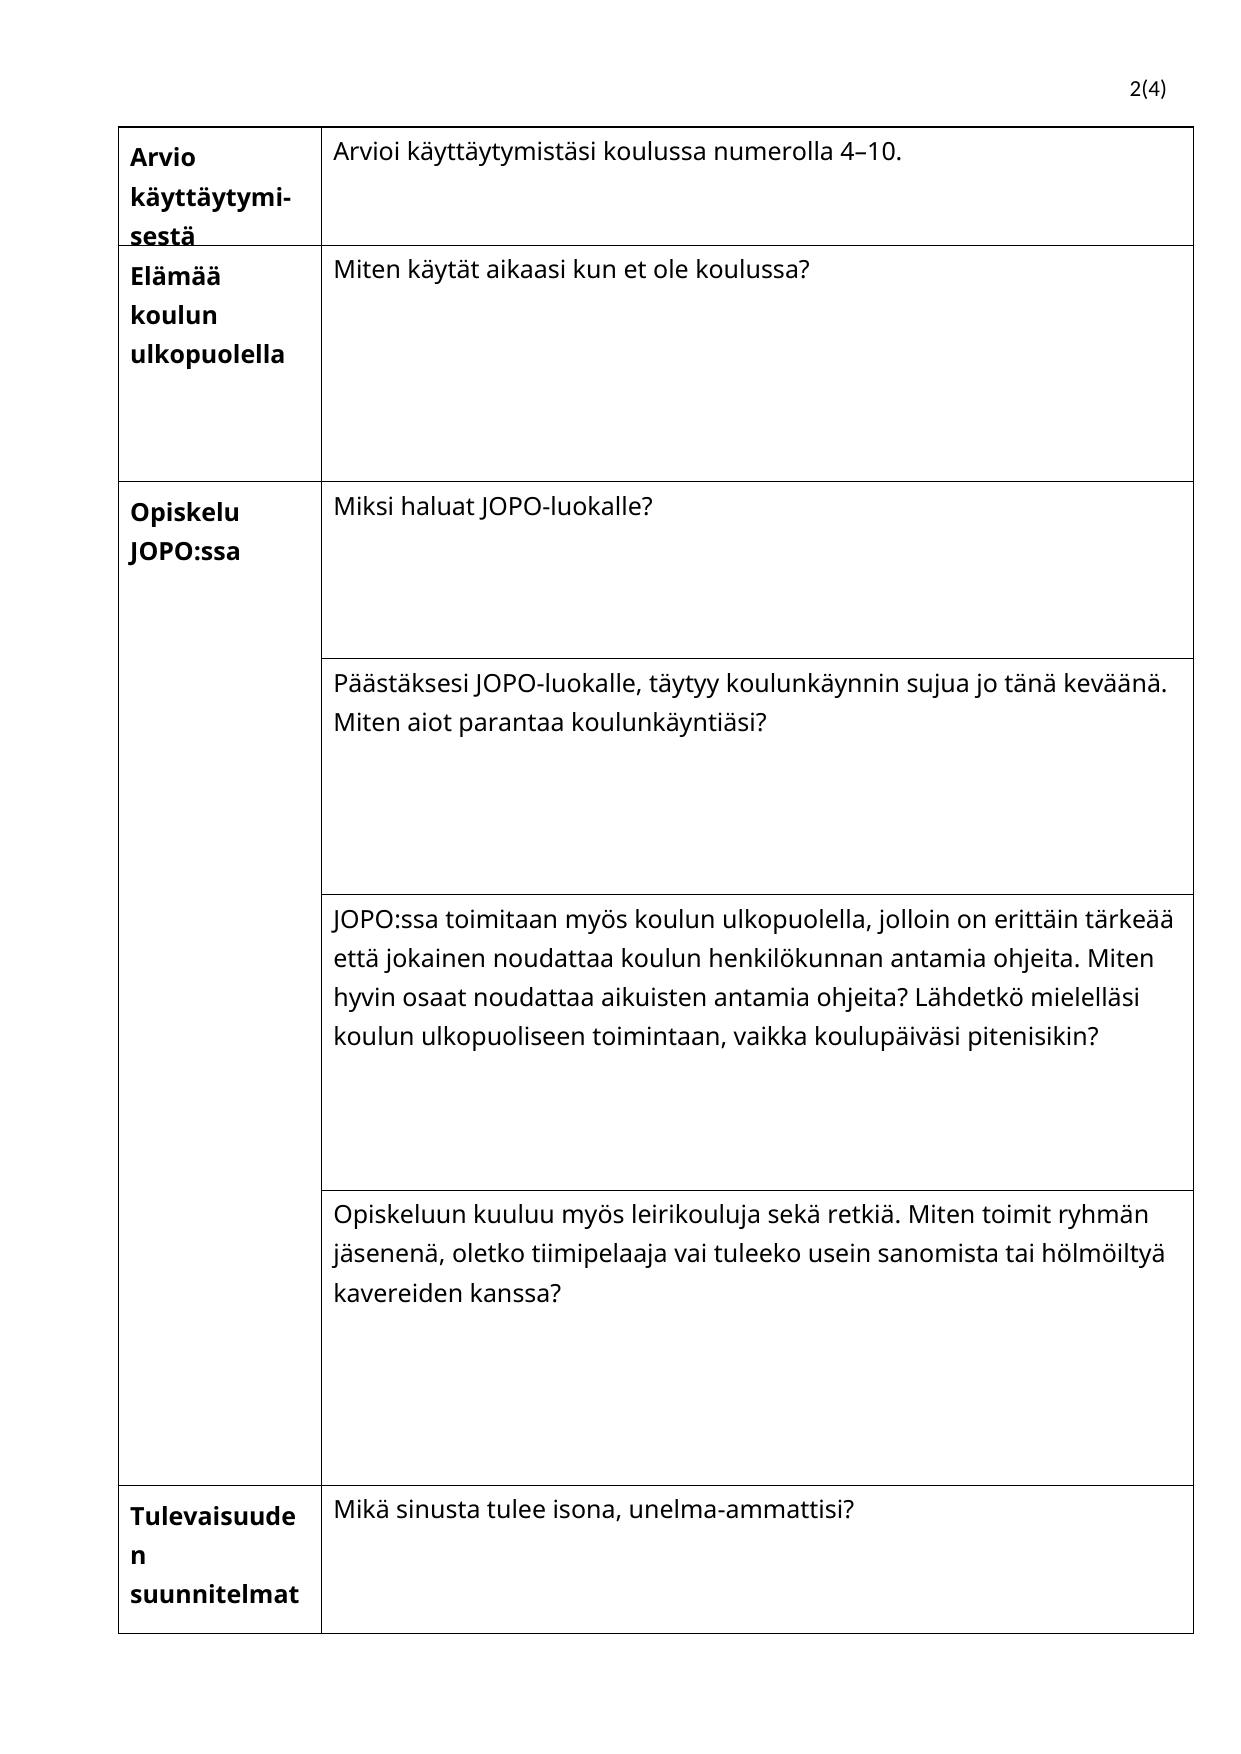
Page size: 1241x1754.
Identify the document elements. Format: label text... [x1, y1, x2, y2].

table_header Arvio käyttäytymi-sestä [119, 128, 321, 244]
table_cell Miten käytät aikaasi kun et ole koulussa? [322, 246, 1193, 481]
table_cell Elämää koulun ulkopuolella [119, 246, 321, 481]
table_cell Opiskelu JOPO:ssa [119, 482, 321, 1485]
table_cell Tulevaisuuden suunnitelmat [119, 1486, 321, 1633]
table_cell JOPO:ssa toimitaan myös koulun ulkopuolella, jolloin on erittäin tärkeää että jokainen noudattaa koulun henkilökunnan antamia ohjeita. Miten hyvin osaat noudattaa aikuisten antamia ohjeita? Lähdetkö mielelläsi koulun ulkopuoliseen toimintaan, vaikka koulupäiväsi pitenisikin? [322, 895, 1193, 1189]
table_header Arvioi käyttäytymistäsi koulussa numerolla 4–10. [322, 128, 1193, 244]
table_cell Opiskeluun kuuluu myös leirikouluja sekä retkiä. Miten toimit ryhmän jäsenenä, oletko tiimipelaaja vai tuleeko usein sanomista tai hölmöiltyä kavereiden kanssa? [322, 1191, 1193, 1485]
table_cell Mikä sinusta tulee isona, unelma-ammattisi? [322, 1486, 1193, 1633]
table_cell Päästäksesi JOPO-luokalle, täytyy koulunkäynnin sujua jo tänä keväänä. Miten aiot parantaa koulunkäyntiäsi? [322, 659, 1193, 894]
table_cell Miksi haluat JOPO-luokalle? [322, 482, 1193, 658]
